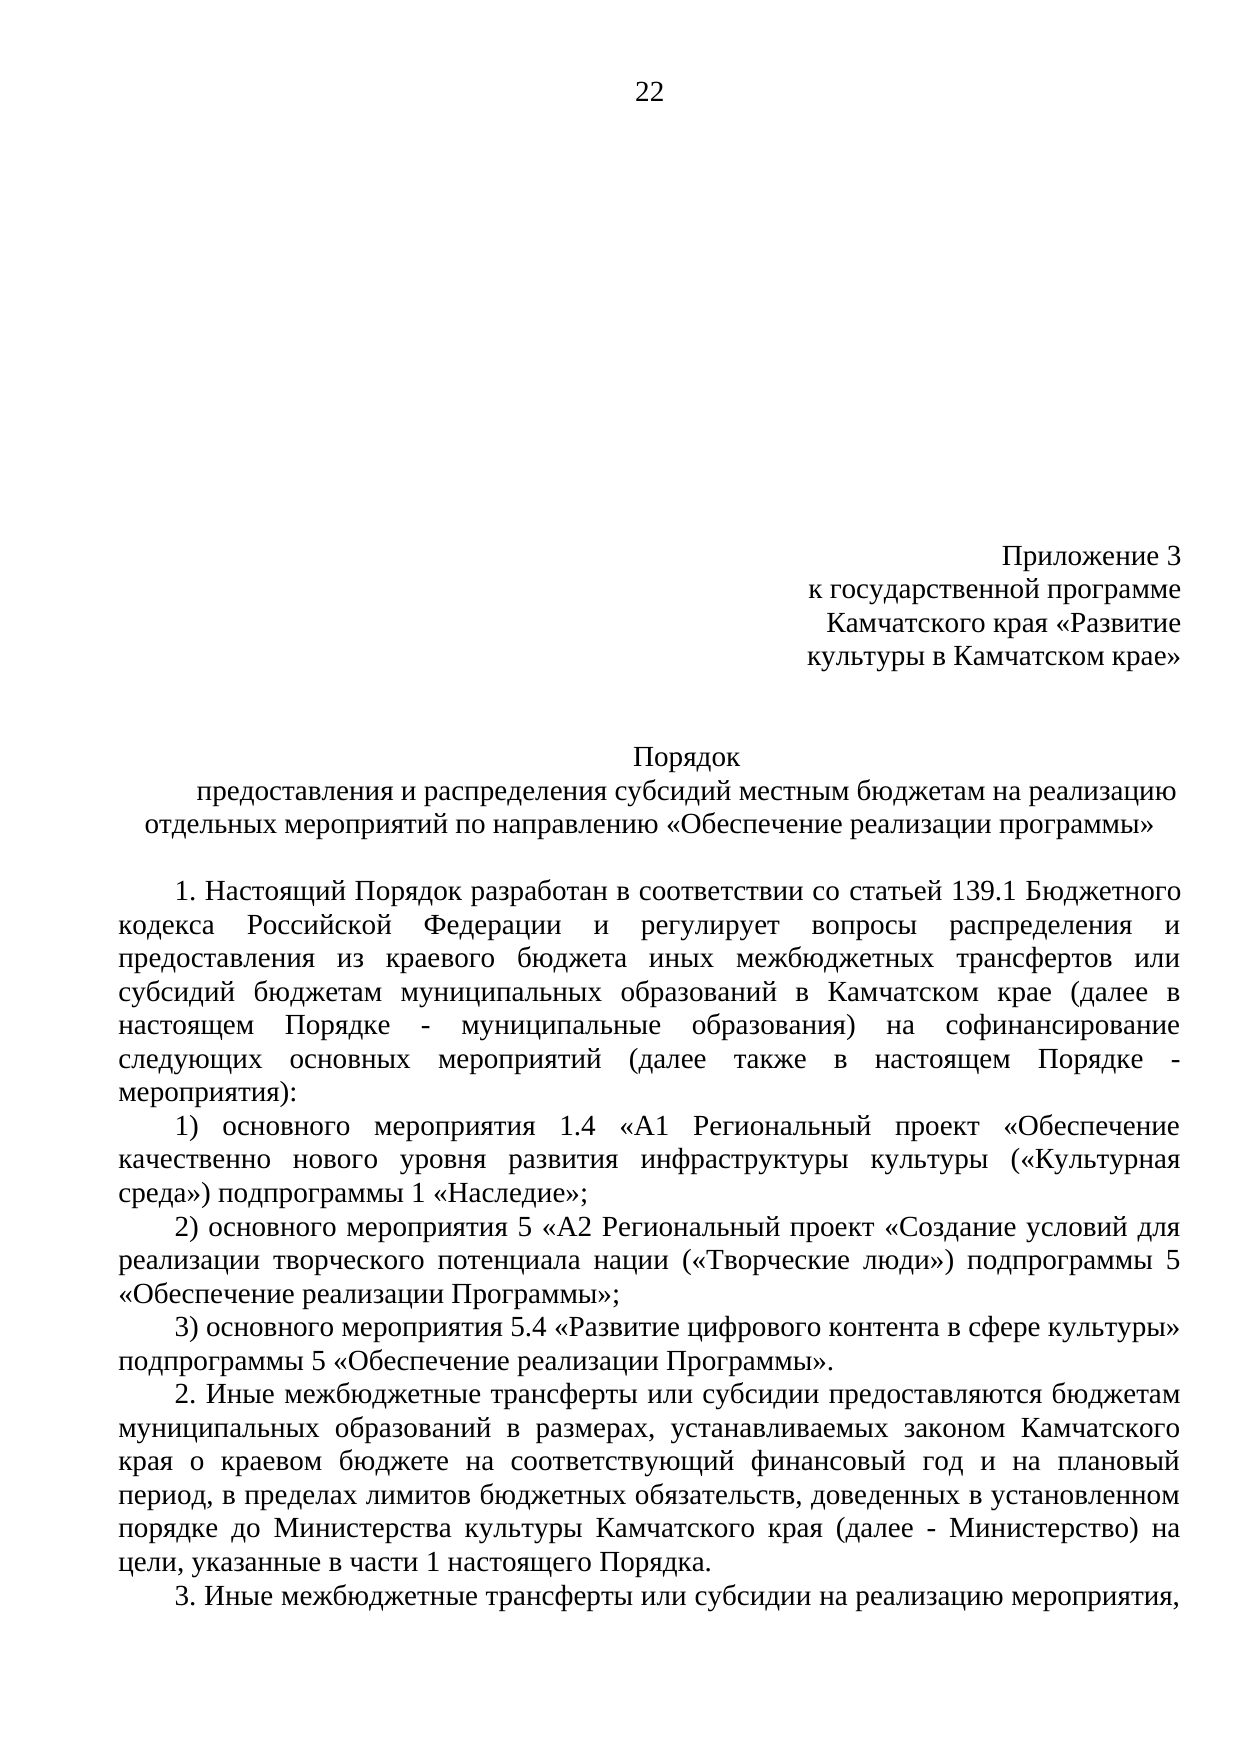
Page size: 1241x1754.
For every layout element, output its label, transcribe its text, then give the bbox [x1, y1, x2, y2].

text предоставления и распределения субсидий местным бюджетам на реализацию отдельных мероприятий по направлению «Обеспечение реализации программы» [118, 773, 1181, 840]
text 3) основного мероприятия 5.4 «Развитие цифрового контента в сфере культуры» подпрограммы 5 «Обеспечение реализации Программы». [118, 1309, 1181, 1376]
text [118, 1578, 1181, 1611]
text 2. Иные межбюджетные трансферты или субсидии предоставляются бюджетам муниципальных образований в размерах, устанавливаемых законом Камчатского края о краевом бюджете на соответствующий финансовый год и на плановый период, в пределах лимитов бюджетных обязательств, доведенных в установленном порядке до Министерства культуры Камчатского края (далее - Министерство) на цели, указанные в части 1 настоящего Порядка. [118, 1376, 1181, 1578]
text 1) основного мероприятия 1.4 «А1 Региональный проект «Обеспечение качественно нового уровня развития инфраструктуры культуры («Культурная среда») подпрограммы 1 «Наследие»; [118, 1108, 1181, 1209]
text 1. Настоящий Порядок разработан в соответствии со статьей 139.1 Бюджетного кодекса Российской Федерации и регулирует вопросы распределения и предоставления из краевого бюджета иных межбюджетных трансфертов или субсидий бюджетам муниципальных образований в Камчатском крае (далее в настоящем Порядке - муниципальные образования) на софинансирование следующих основных мероприятий (далее также в настоящем Порядке - мероприятия): [118, 873, 1181, 1108]
text Приложение 3 к государственной программе Камчатского края «Развитие культуры в Камчатском крае» [118, 538, 1181, 672]
text 2) основного мероприятия 5 «А2 Региональный проект «Создание условий для реализации творческого потенциала нации («Творческие люди») подпрограммы 5 «Обеспечение реализации Программы»; [118, 1209, 1181, 1309]
text Порядок [118, 739, 1181, 773]
